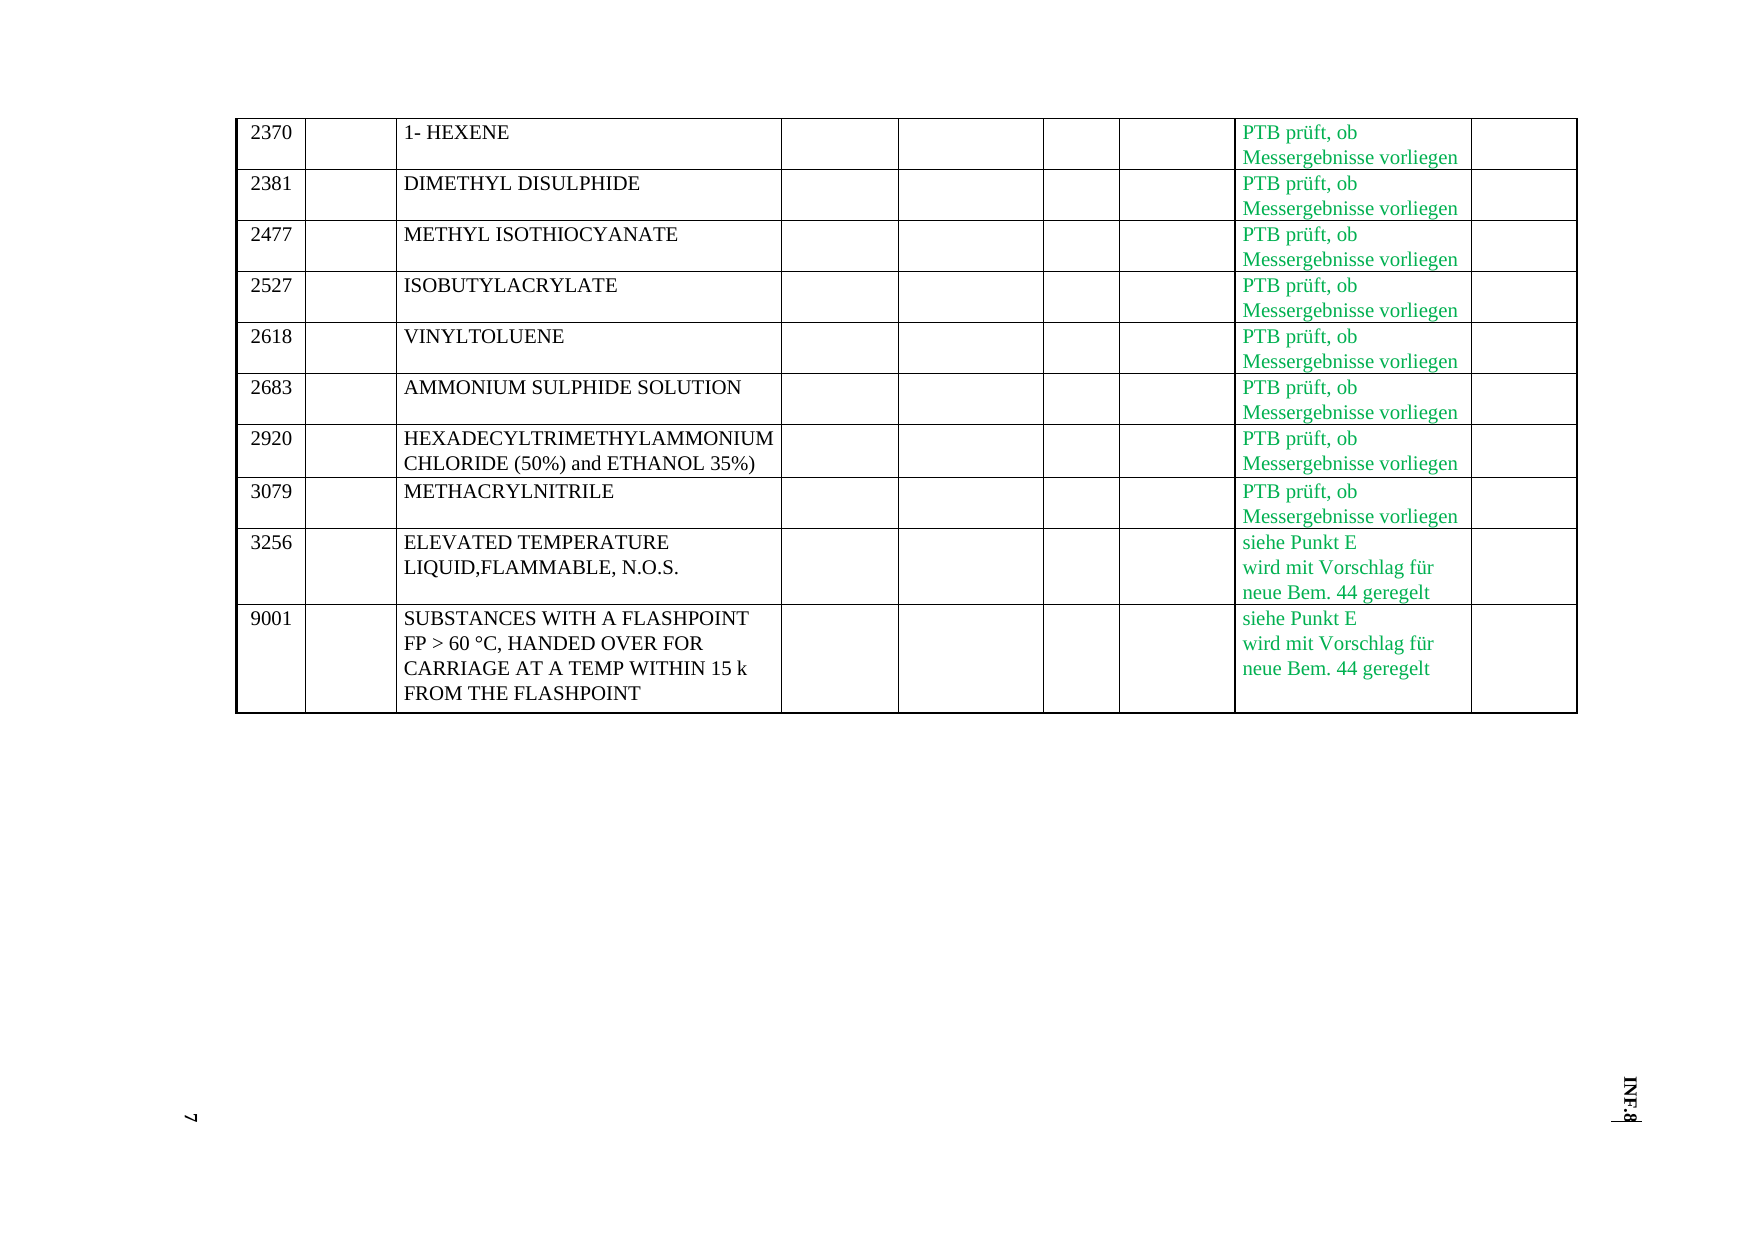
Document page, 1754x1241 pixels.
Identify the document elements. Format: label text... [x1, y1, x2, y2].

table_cell SUBSTANCES WITH A FLASHPOINT FP > 60 °C, HANDED OVER FOR CARRIAGE AT A TEMP WITHIN 15 k FROM THE FLASHPOINT [397, 605, 781, 712]
table_cell [899, 374, 1043, 424]
table_cell [1044, 221, 1119, 271]
table_cell [306, 374, 396, 424]
table_cell [1120, 425, 1234, 477]
table_cell [306, 425, 396, 477]
table_cell [1120, 605, 1234, 712]
table_cell [1044, 272, 1119, 322]
table_cell [782, 529, 898, 604]
table_cell PTB prüft, ob Messergebnisse vorliegen [1236, 272, 1471, 322]
table_cell [1472, 170, 1576, 220]
table_cell [1044, 170, 1119, 220]
table_cell [782, 119, 898, 169]
table_cell [782, 221, 898, 271]
table_cell 3079 [238, 478, 305, 528]
table_cell [899, 221, 1043, 271]
table_cell [1472, 374, 1576, 424]
table_cell METHYL ISOTHIOCYANATE [397, 221, 781, 271]
table_cell [1472, 605, 1576, 712]
table_cell [1472, 221, 1576, 271]
table_cell [1472, 272, 1576, 322]
table_cell [782, 605, 898, 712]
table_cell 1- HEXENE [397, 119, 781, 169]
table_cell [1472, 323, 1576, 373]
table_cell [1120, 478, 1234, 528]
table_cell [1120, 119, 1234, 169]
table_cell [899, 170, 1043, 220]
table_cell [1120, 221, 1234, 271]
table_cell AMMONIUM SULPHIDE SOLUTION [397, 374, 781, 424]
table_cell [306, 119, 396, 169]
table_cell [1044, 605, 1119, 712]
table_cell [306, 605, 396, 712]
table_cell PTB prüft, ob Messergebnisse vorliegen [1236, 170, 1471, 220]
table_cell [306, 323, 396, 373]
table_cell [899, 605, 1043, 712]
table_cell [1120, 529, 1234, 604]
table_cell [899, 425, 1043, 477]
table_cell [899, 478, 1043, 528]
table_cell [899, 272, 1043, 322]
table_cell [782, 323, 898, 373]
table_cell PTB prüft, ob Messergebnisse vorliegen [1236, 221, 1471, 271]
table_cell [899, 529, 1043, 604]
table_cell siehe Punkt E wird mit Vorschlag für neue Bem. 44 geregelt [1236, 605, 1471, 712]
table_cell 2370 [238, 119, 305, 169]
table_cell [1044, 323, 1119, 373]
table_cell 2683 [238, 374, 305, 424]
table_cell [899, 119, 1043, 169]
table_cell [306, 478, 396, 528]
table_cell [1044, 374, 1119, 424]
table_cell DIMETHYL DISULPHIDE [397, 170, 781, 220]
table_cell [1120, 323, 1234, 373]
table_cell [1472, 478, 1576, 528]
table_cell [306, 170, 396, 220]
table_cell [782, 425, 898, 477]
table_cell PTB prüft, ob Messergebnisse vorliegen [1236, 323, 1471, 373]
table_cell PTB prüft, ob Messergebnisse vorliegen [1236, 374, 1471, 424]
table_cell [782, 272, 898, 322]
table_cell PTB prüft, ob Messergebnisse vorliegen [1236, 425, 1471, 477]
table_cell 2381 [238, 170, 305, 220]
table_cell [1120, 170, 1234, 220]
table_cell ISOBUTYLACRYLATE [397, 272, 781, 322]
table_cell [899, 323, 1043, 373]
table_cell [1044, 529, 1119, 604]
table_cell [306, 221, 396, 271]
table_cell VINYLTOLUENE [397, 323, 781, 373]
table_cell METHACRYLNITRILE [397, 478, 781, 528]
table_cell 2920 [238, 425, 305, 477]
table_cell 2618 [238, 323, 305, 373]
table_cell siehe Punkt E wird mit Vorschlag für neue Bem. 44 geregelt [1236, 529, 1471, 604]
table_cell 2477 [238, 221, 305, 271]
table_cell 9001 [238, 605, 305, 712]
table_cell [782, 170, 898, 220]
table_cell [782, 374, 898, 424]
table_cell ELEVATED TEMPERATURE LIQUID,FLAMMABLE, N.O.S. [397, 529, 781, 604]
table_cell [1044, 425, 1119, 477]
table_cell [1120, 272, 1234, 322]
table_cell 3256 [238, 529, 305, 604]
table_cell [1472, 425, 1576, 477]
table_cell [306, 272, 396, 322]
table_cell [1472, 529, 1576, 604]
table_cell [1236, 119, 1471, 169]
table_cell [1120, 374, 1234, 424]
table_cell [782, 478, 898, 528]
table_cell HEXADECYLTRIMETHYLAMMONIUM CHLORIDE (50%) and ETHANOL 35%) [397, 425, 781, 477]
table_cell [306, 529, 396, 604]
table_cell [1472, 119, 1576, 169]
table_cell [1044, 119, 1119, 169]
table_cell PTB prüft, ob Messergebnisse vorliegen [1236, 478, 1471, 528]
table_cell 2527 [238, 272, 305, 322]
table_cell [1044, 478, 1119, 528]
